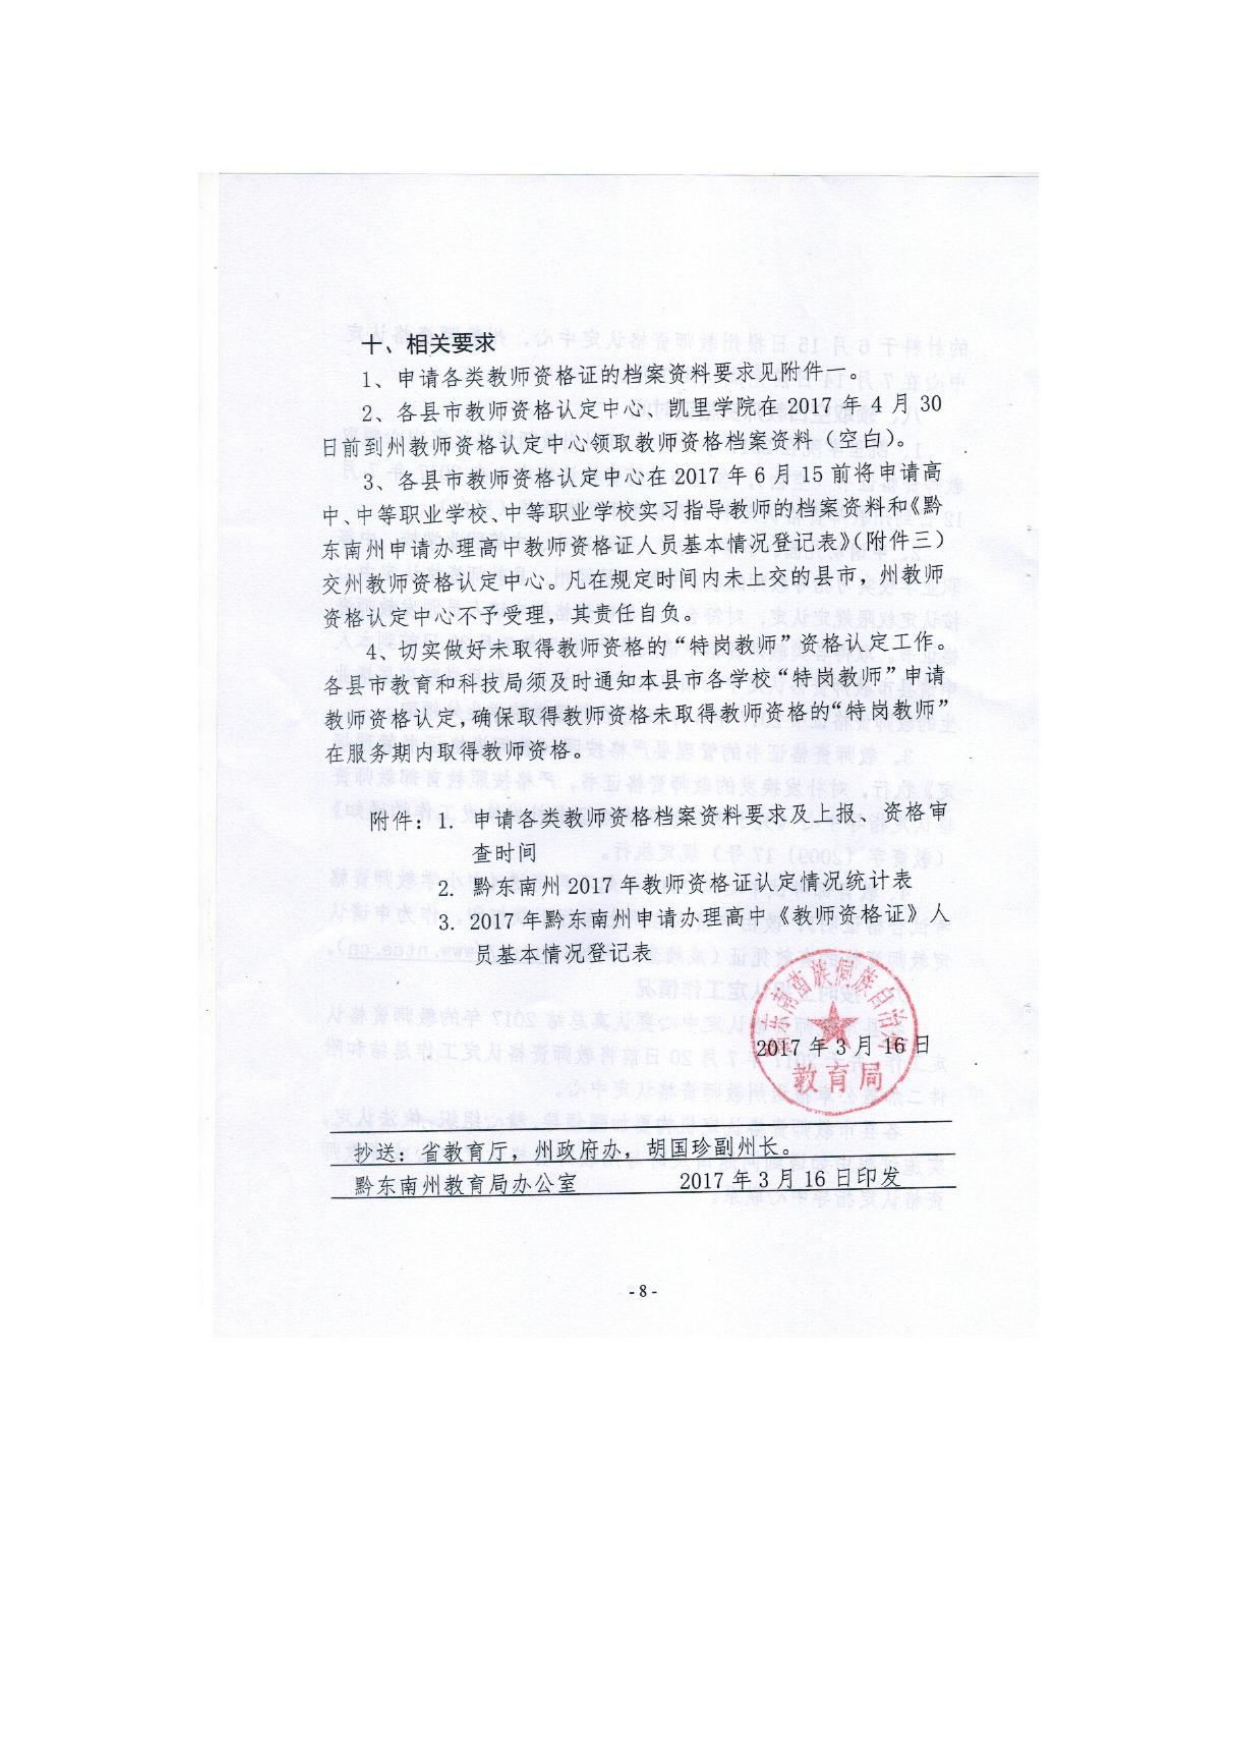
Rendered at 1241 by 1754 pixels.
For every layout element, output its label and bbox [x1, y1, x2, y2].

picture [187, 162, 1052, 1351]
